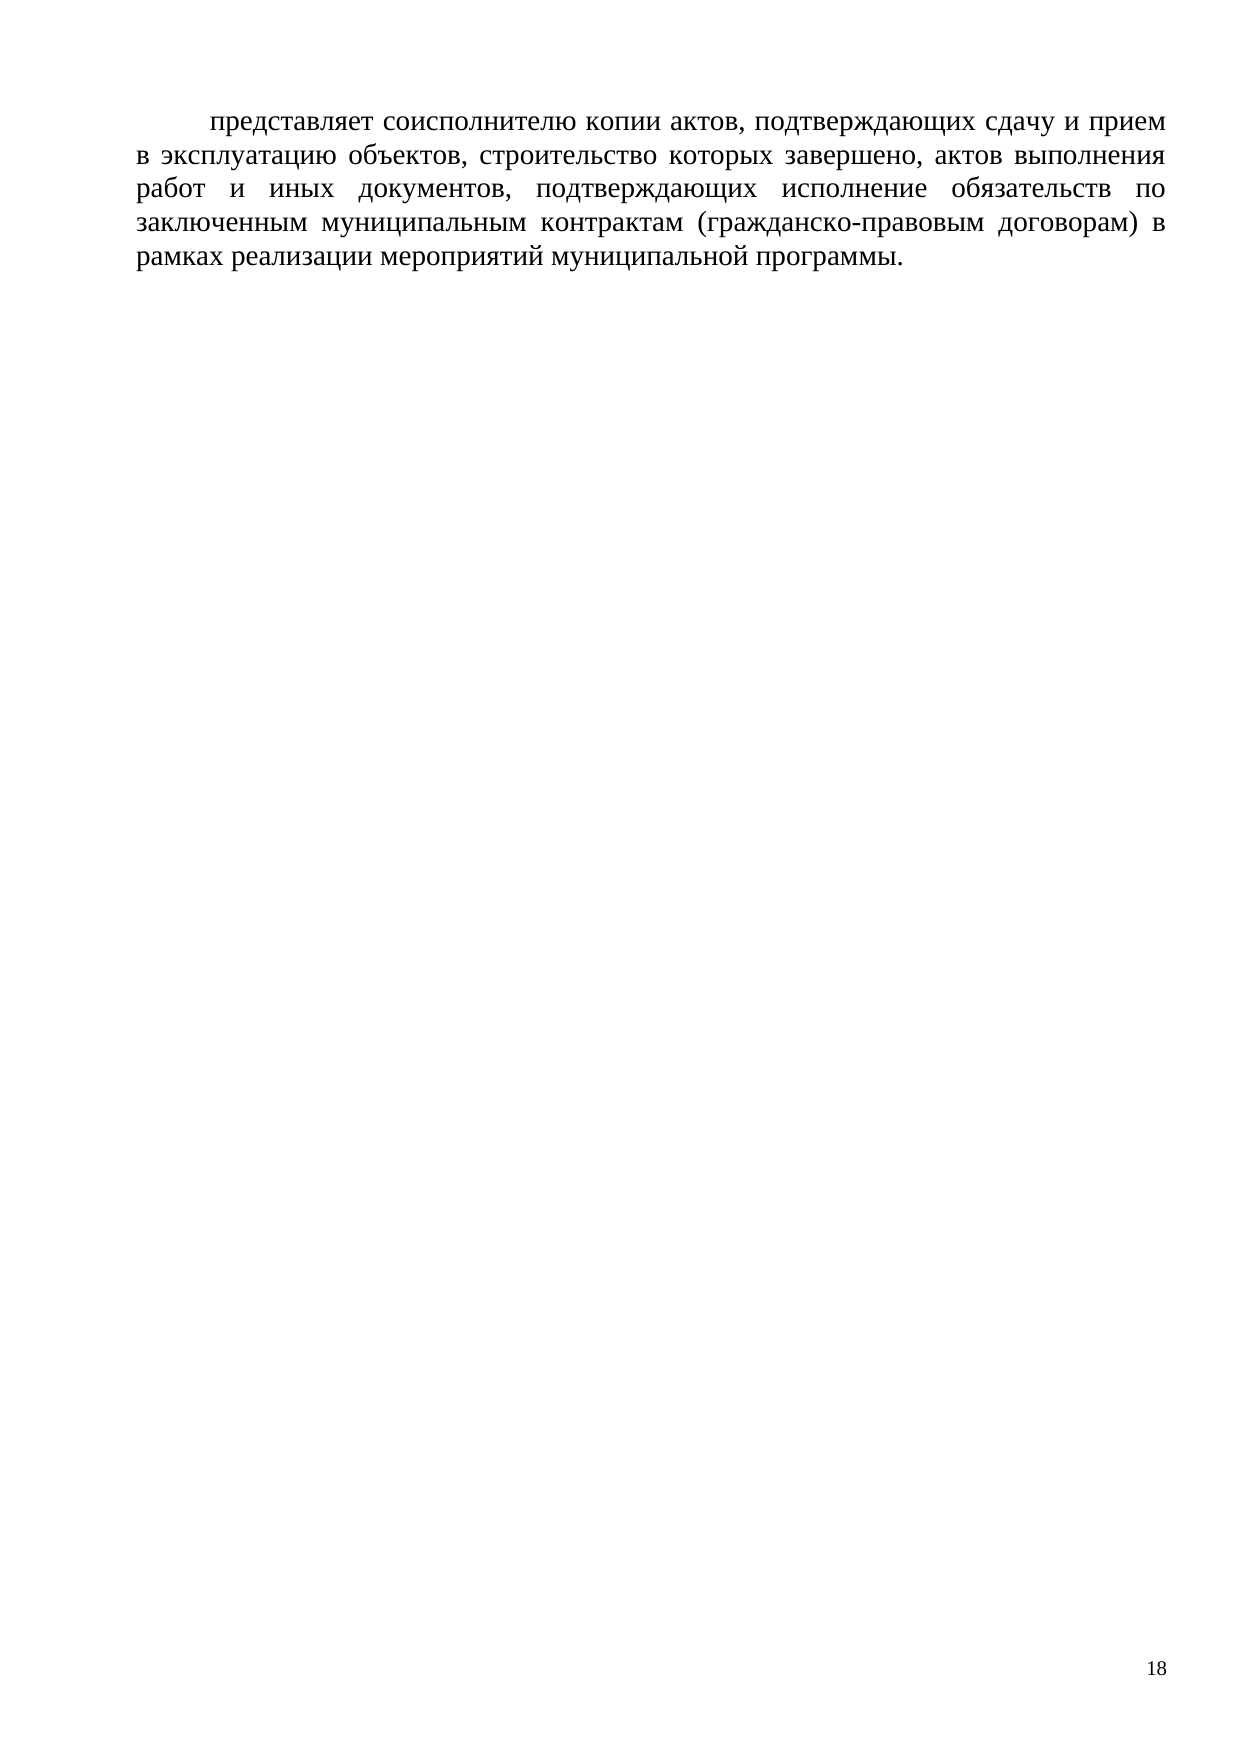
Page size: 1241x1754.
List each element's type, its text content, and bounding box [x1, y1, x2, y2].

text представляет соисполнителю копии актов, подтверждающих сдачу и прием в эксплуатацию объектов, строительство которых завершено, актов выполнения работ и иных документов, подтверждающих исполнение обязательств по заключенным муниципальным контрактам (гражданско-правовым договорам) в рамках реализации мероприятий муниципальной программы. [136, 103, 1167, 271]
